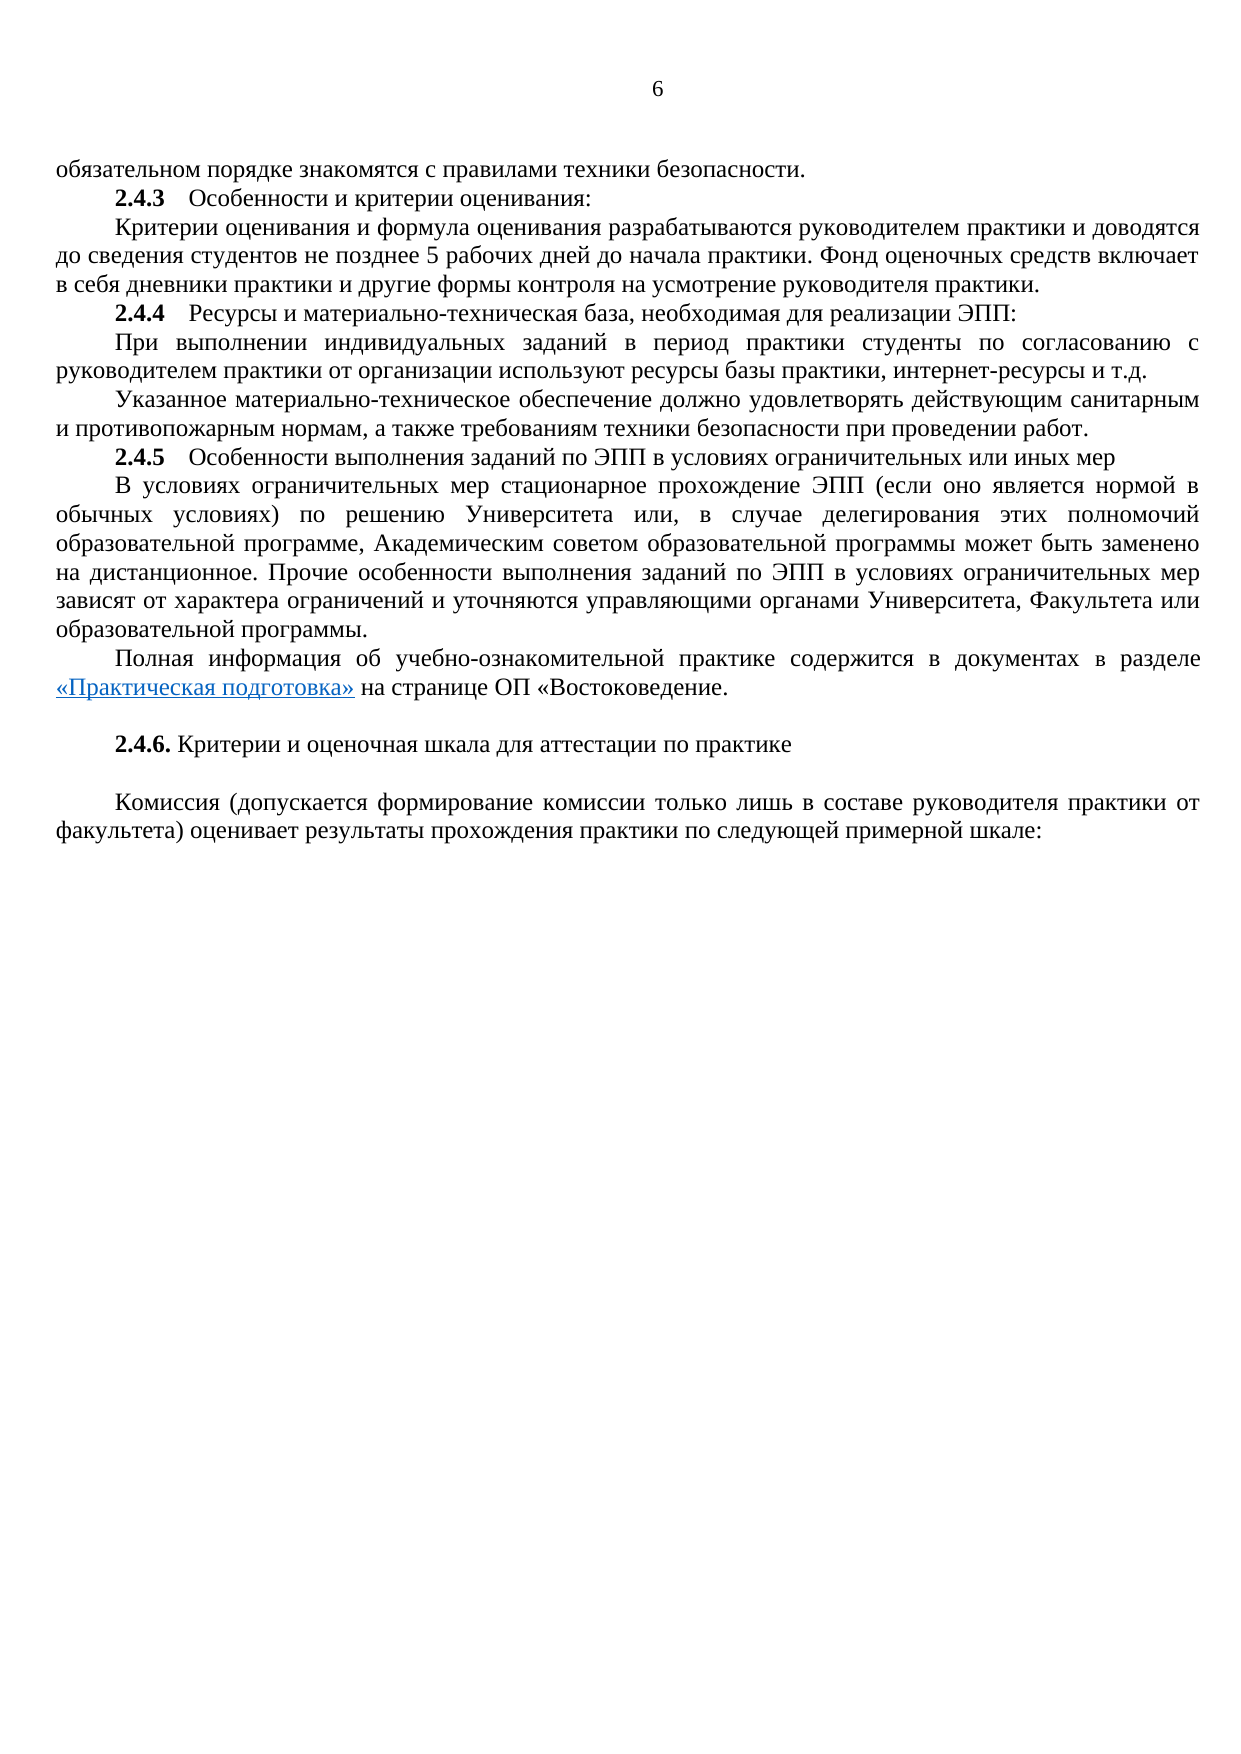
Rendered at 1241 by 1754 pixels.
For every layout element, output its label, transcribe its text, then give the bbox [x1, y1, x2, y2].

text В условиях ограничительных мер стационарное прохождение ЭПП (если оно является нормой в обычных условиях) по решению Университета или, в случае делегирования этих полномочий образовательной программе, Академическим советом образовательной программы может быть заменено на дистанционное. Прочие особенности выполнения заданий по ЭПП в условиях ограничительных мер зависят от характера ограничений и уточняются управляющими органами Университета, Факультета или образовательной программы. [56, 470, 1201, 643]
text Комиссия (допускается формирование комиссии только лишь в составе руководителя практики от факультета) оценивает результаты прохождения практики по следующей примерной шкале: [56, 787, 1201, 844]
text 2.4.3 Особенности и критерии оценивания: [56, 183, 1201, 212]
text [56, 154, 1201, 183]
text Полная информация об учебно-ознакомительной практике содержится в документах в разделе «Практическая подготовка» на странице ОП «Востоковедение. [56, 643, 1201, 700]
text Критерии оценивания и формула оценивания разрабатываются руководителем практики и доводятся до сведения студентов не позднее 5 рабочих дней до начала практики. Фонд оценочных средств включает в себя дневники практики и другие формы контроля на усмотрение руководителя практики. [56, 212, 1201, 298]
text Указанное материально-техническое обеспечение должно удовлетворять действующим санитарным и противопожарным нормам, а также требованиям техники безопасности при проведении работ. [56, 384, 1201, 442]
text При выполнении индивидуальных заданий в период практики студенты по согласованию с руководителем практики от организации используют ресурсы базы практики, интернет-ресурсы и т.д. [56, 327, 1201, 384]
text 2.4.4 Ресурсы и материально-техническая база, необходимая для реализации ЭПП: [56, 298, 1201, 327]
text 2.4.6. Критерии и оценочная шкала для аттестации по практике [56, 729, 1201, 758]
text 2.4.5 Особенности выполнения заданий по ЭПП в условиях ограничительных или иных мер [56, 442, 1201, 470]
